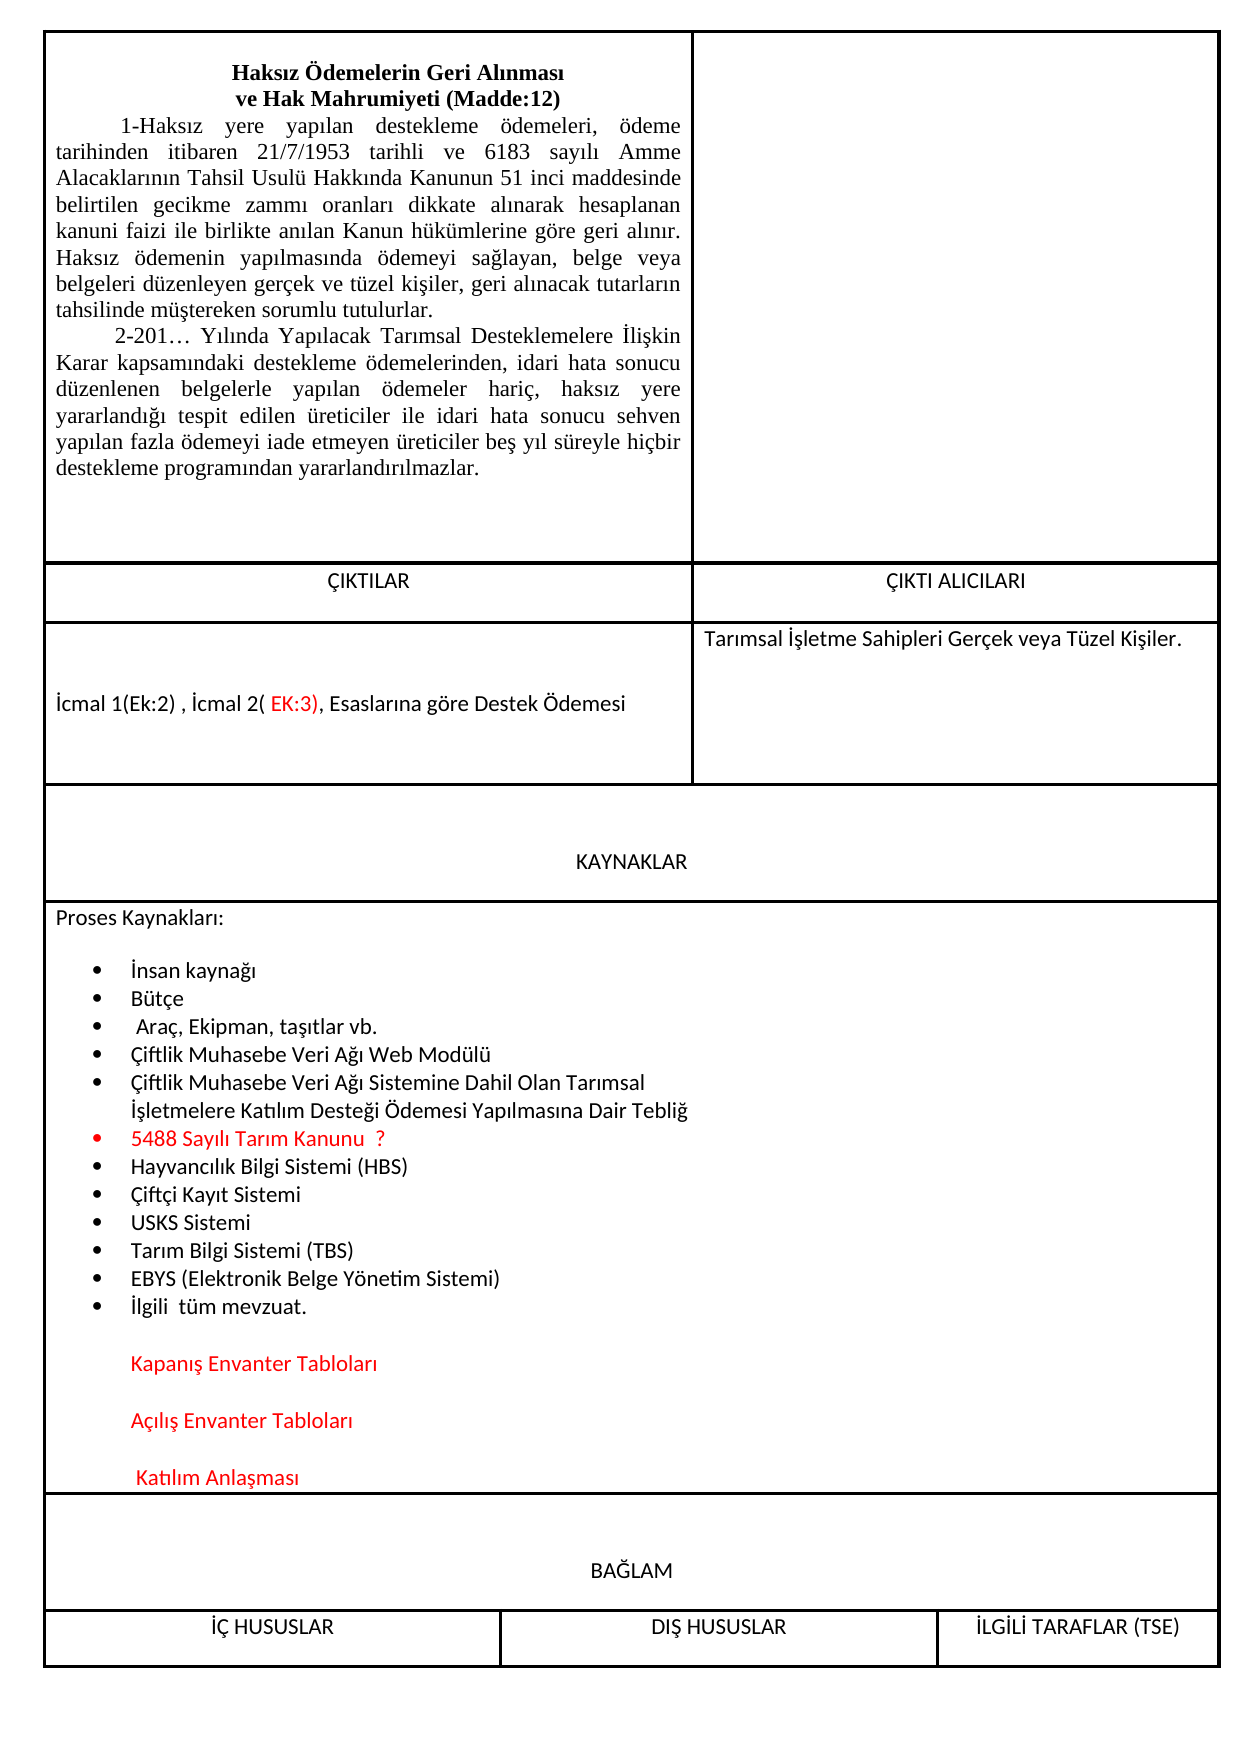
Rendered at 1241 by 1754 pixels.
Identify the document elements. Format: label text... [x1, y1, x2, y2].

table_cell İcmal 1(Ek:2) , İcmal 2( EK:3), Esaslarına göre Destek Ödemesi [46, 624, 691, 782]
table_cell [939, 1612, 1217, 1664]
table_cell İÇ HUSUSLAR [46, 1612, 499, 1664]
table_cell Tarımsal İşletme Sahipleri Gerçek veya Tüzel Kişiler. [694, 624, 1217, 782]
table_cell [46, 33, 691, 561]
table_cell Proses Kaynakları: İnsan kaynağı Bütçe Araç, Ekipman, taşıtlar vb. Çiftlik Muhasebe Veri Ağı Web Modülü Çiftlik Muhasebe Veri Ağı Sistemine Dahil Olan Tarımsal İşletmelere Katılım Desteği Ödemesi Yapılmasına Dair Tebliğ 5488 Sayılı Tarım Kanunu ? Hayvancılık Bilgi Sistemi (HBS) Çiftçi Kayıt Sistemi USKS Sistemi Tarım Bilgi Sistemi (TBS) EBYS (Elektronik Belge Yönetim Sistemi) İlgili tüm mevzuat. Kapanış Envanter Tabloları Açılış Envanter Tabloları Katılım Anlaşması [46, 903, 1217, 1492]
table_cell ÇIKTILAR [46, 565, 691, 621]
table_cell ÇIKTI ALICILARI [694, 565, 1217, 621]
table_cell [694, 33, 1217, 561]
table_cell KAYNAKLAR [46, 786, 1217, 899]
table_cell DIŞ HUSUSLAR [502, 1612, 936, 1664]
table_cell BAĞLAM [46, 1495, 1217, 1609]
